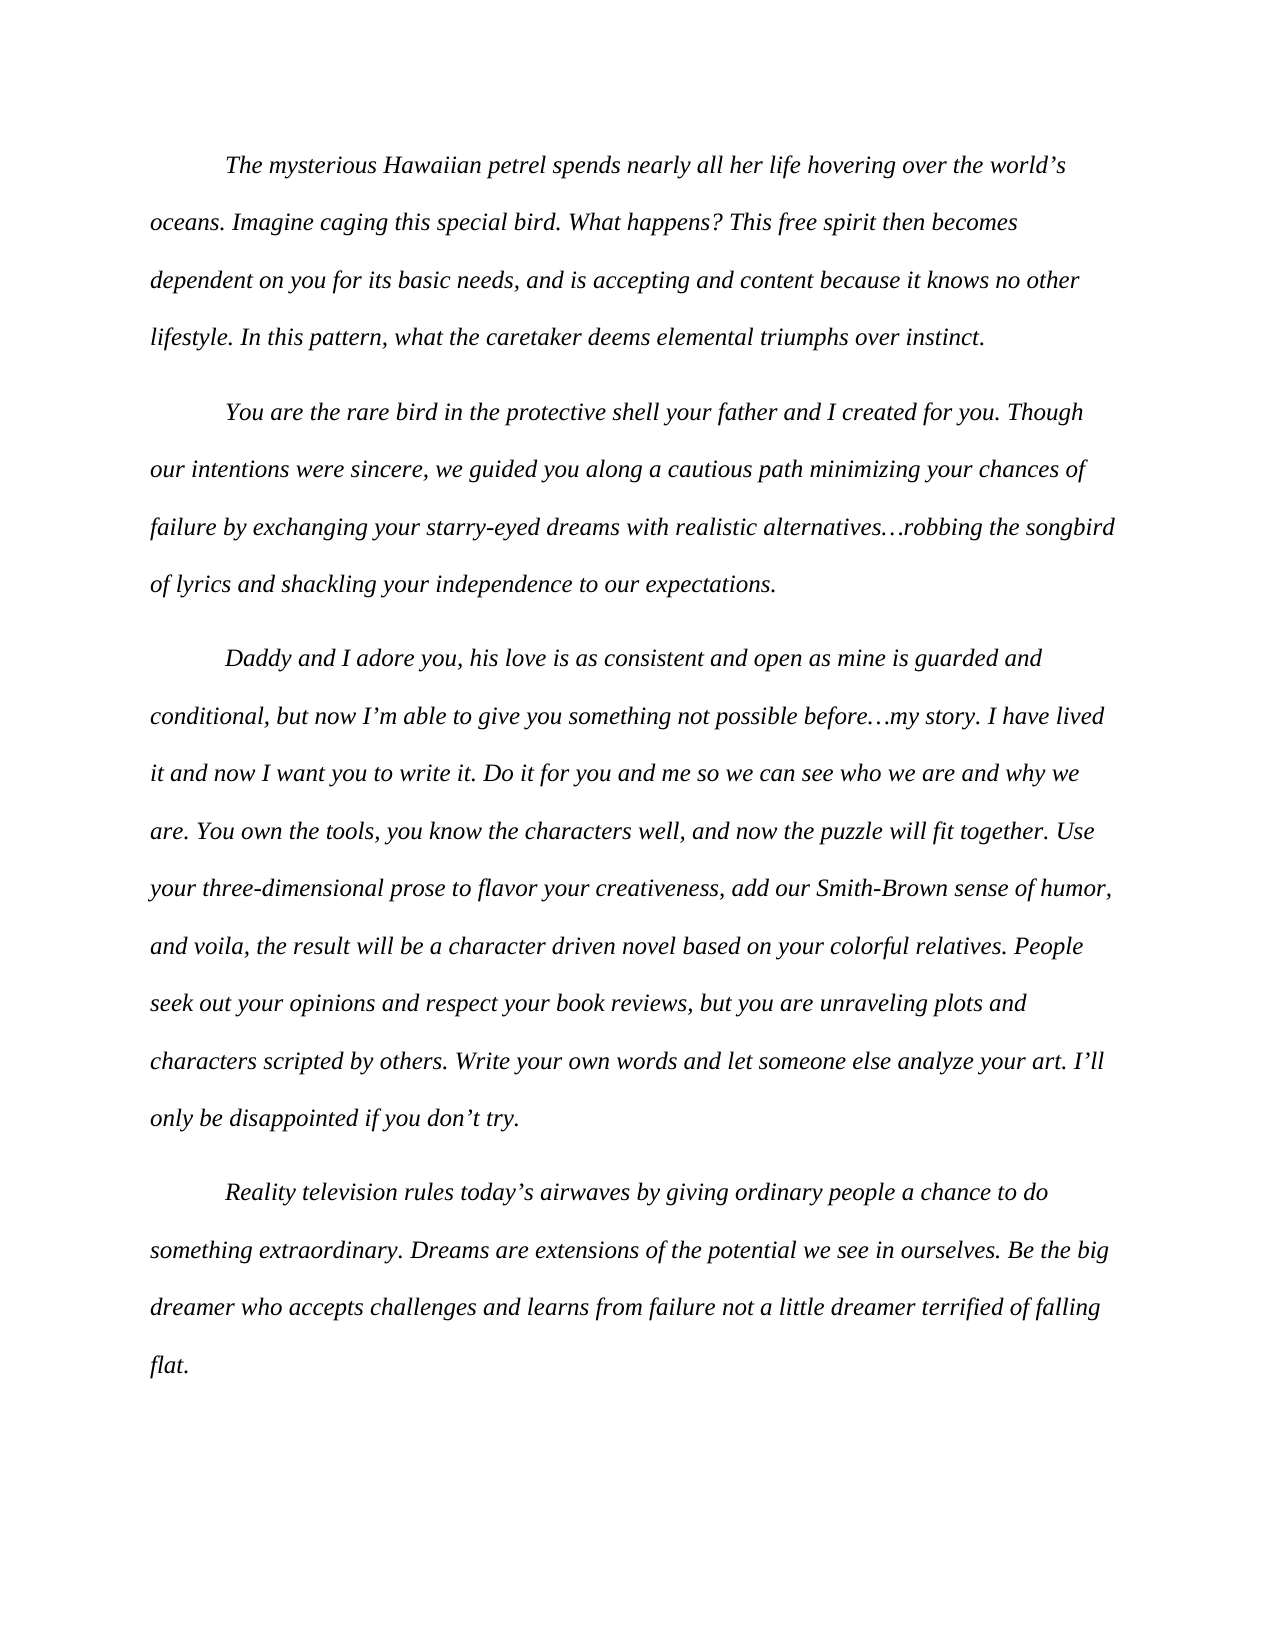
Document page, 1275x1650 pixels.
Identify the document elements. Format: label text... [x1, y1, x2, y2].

text You are the rare bird in the protective shell your father and I created for you. Though our intentions were sincere, we guided you along a cautious path minimizing your chances of failure by exchanging your starry-eyed dreams with realistic alternatives…robbing the songbird of lyrics and shackling your independence to our expectations. [150, 397, 1125, 598]
text Reality television rules today’s airwaves by giving ordinary people a chance to do something extraordinary. Dreams are extensions of the potential we see in ourselves. Be the big dreamer who accepts challenges and learns from failure not a little dreamer terrified of falling flat. [150, 1177, 1125, 1379]
text Daddy and I adore you, his love is as consistent and open as mine is guarded and conditional, but now I’m able to give you something not possible before…my story. I have lived it and now I want you to write it. Do it for you and me so we can see who we are and why we are. You own the tools, you know the characters well, and now the puzzle will fit together. Use your three-dimensional prose to flavor your creativeness, add our Smith-Brown sense of humor, and voila, the result will be a character driven novel based on your colorful relatives. People seek out your opinions and respect your book reviews, but you are unraveling plots and characters scripted by others. Write your own words and let someone else analyze your art. I’ll only be disappointed if you don’t try. [150, 643, 1125, 1132]
text The mysterious Hawaiian petrel spends nearly all her life hovering over the world’s oceans. Imagine caging this special bird. What happens? This free spirit then becomes dependent on you for its basic needs, and is accepting and content because it knows no other lifestyle. In this pattern, what the caretaker deems elemental triumphs over instinct. [150, 150, 1125, 351]
